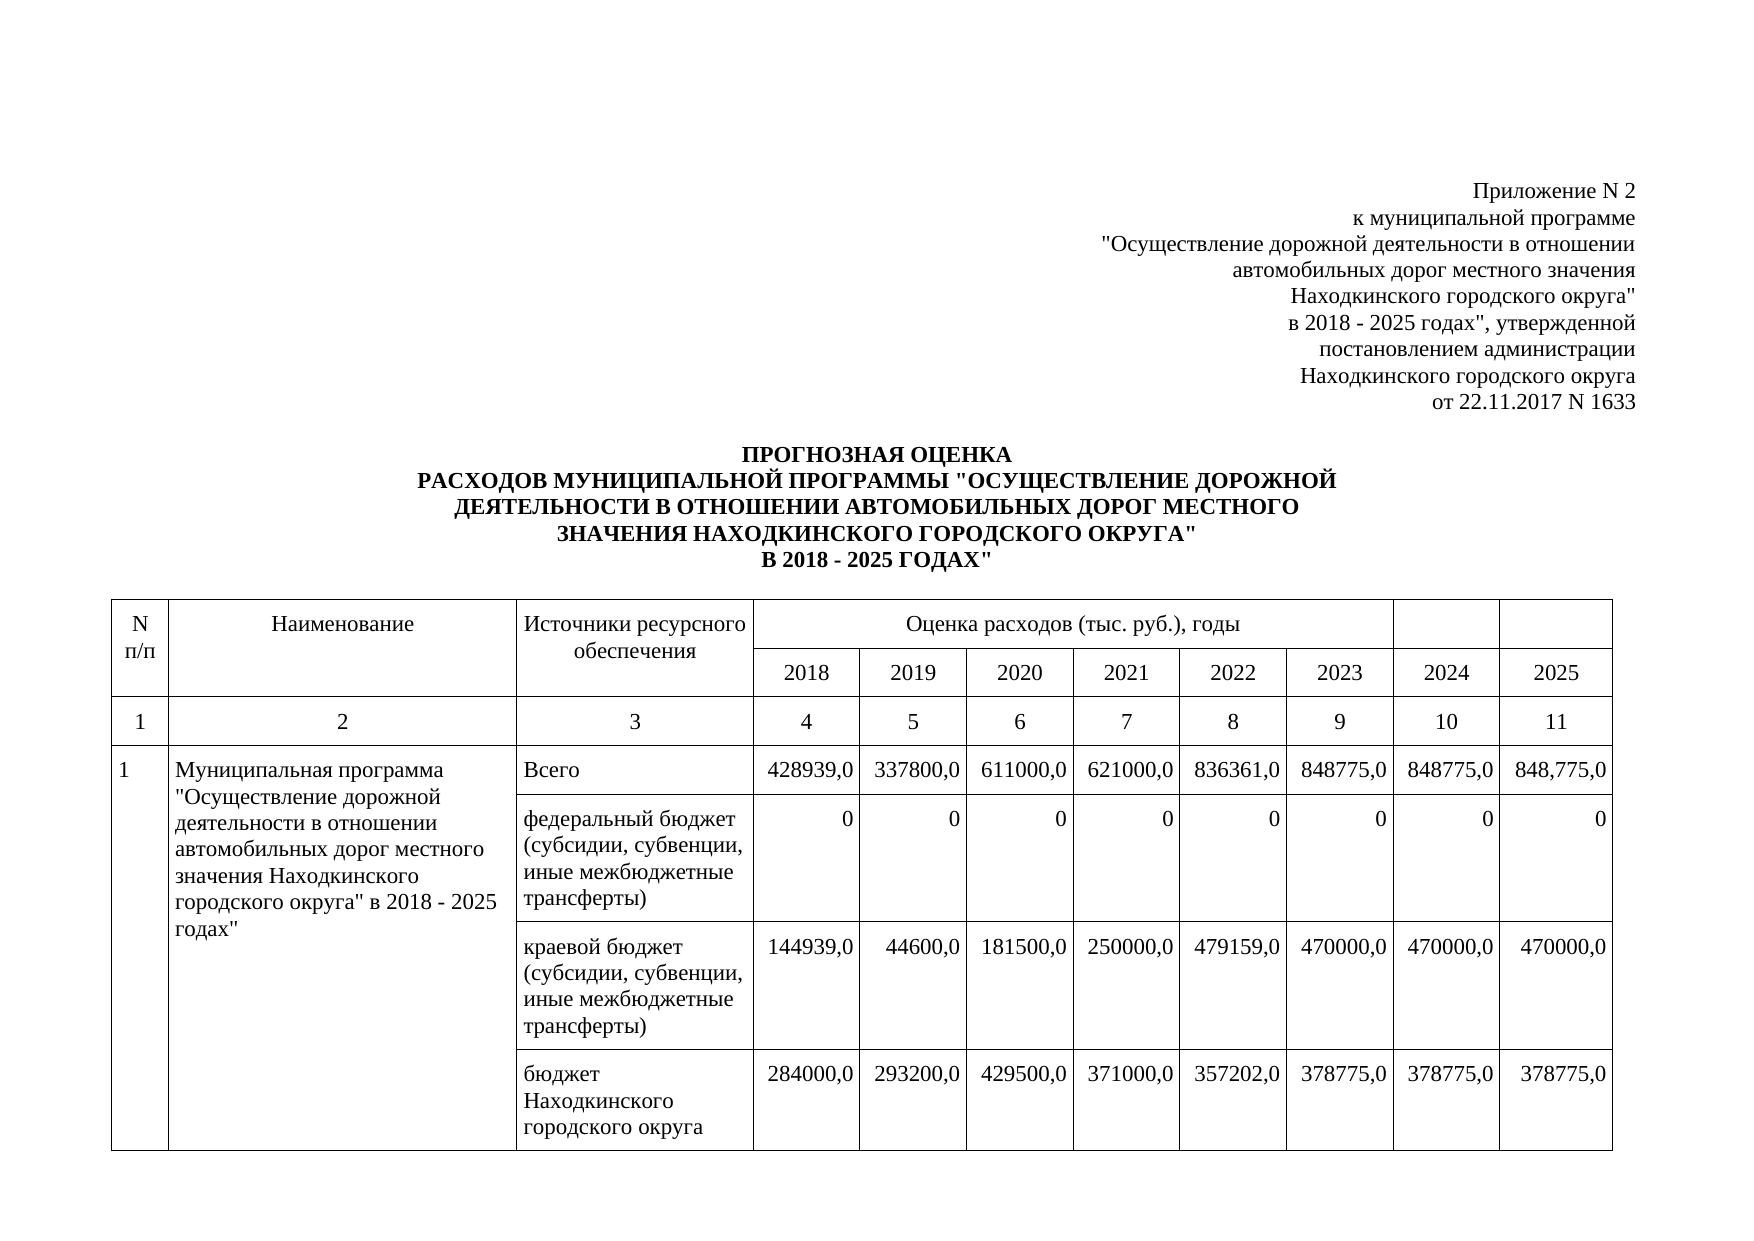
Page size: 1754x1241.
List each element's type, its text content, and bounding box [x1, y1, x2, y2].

table_cell 2022 [1180, 649, 1286, 696]
table_cell 181500,0 [967, 922, 1073, 1049]
title ПРОГНОЗНАЯ ОЦЕНКА [118, 441, 1636, 467]
table_cell 0 [1287, 795, 1393, 921]
table_header [1500, 600, 1612, 647]
table_cell 284000,0 [754, 1050, 859, 1150]
table_cell 0 [1394, 795, 1499, 921]
table_cell 2023 [1287, 649, 1393, 696]
table_cell 6 [967, 697, 1073, 745]
table_cell 2019 [860, 649, 966, 696]
table_cell 144939,0 [754, 922, 859, 1049]
table_cell 7 [1074, 697, 1179, 745]
table_cell 11 [1500, 697, 1612, 745]
table_cell 0 [967, 795, 1073, 921]
table_cell 836361,0 [1180, 746, 1286, 793]
table_cell 470000,0 [1394, 922, 1499, 1049]
table_cell 2018 [754, 649, 859, 696]
table_header N п/п [112, 600, 168, 696]
table_header Наименование [169, 600, 516, 696]
text от 22.11.2017 N 1633 [118, 388, 1636, 414]
table_cell 848775,0 [1287, 746, 1393, 793]
text в 2018 - 2025 годах", утвержденной [118, 309, 1636, 335]
table_cell 5 [860, 697, 966, 745]
table_cell 0 [860, 795, 966, 921]
table_cell федеральный бюджет (субсидии, субвенции, иные межбюджетные трансферты) [517, 795, 753, 921]
table_cell 378775,0 [1500, 1050, 1612, 1150]
table_cell 0 [754, 795, 859, 921]
title ДЕЯТЕЛЬНОСТИ В ОТНОШЕНИИ АВТОМОБИЛЬНЫХ ДОРОГ МЕСТНОГО [118, 493, 1636, 520]
text Приложение N 2 [118, 177, 1636, 203]
table_cell 428939,0 [754, 746, 859, 793]
table_cell 378775,0 [1394, 1050, 1499, 1150]
table_cell 848775,0 [1394, 746, 1499, 793]
table_cell 293200,0 [860, 1050, 966, 1150]
table_header Оценка расходов (тыс. руб.), годы [754, 600, 1393, 647]
table_cell 3 [517, 697, 753, 745]
table_header [1394, 600, 1499, 647]
text к муниципальной программе [118, 203, 1636, 230]
text Находкинского городского округа" [118, 283, 1636, 309]
table_cell 1 [112, 746, 168, 1150]
table_cell краевой бюджет (субсидии, субвенции, иные межбюджетные трансферты) [517, 922, 753, 1049]
text "Осуществление дорожной деятельности в отношении [118, 230, 1636, 256]
table_cell 8 [1180, 697, 1286, 745]
table_cell Муниципальная программа "Осуществление дорожной деятельности в отношении автомобильных дорог местного значения Находкинского городского округа" в 2018 - 2025 годах" [169, 746, 516, 1150]
table_cell 371000,0 [1074, 1050, 1179, 1150]
title ЗНАЧЕНИЯ НАХОДКИНСКОГО ГОРОДСКОГО ОКРУГА" [118, 520, 1636, 546]
text постановлением администрации [118, 335, 1636, 362]
table_cell 0 [1180, 795, 1286, 921]
table_cell 611000,0 [967, 746, 1073, 793]
table_cell 2 [169, 697, 516, 745]
table_cell 2020 [967, 649, 1073, 696]
table_cell 2024 [1394, 649, 1499, 696]
title РАСХОДОВ МУНИЦИПАЛЬНОЙ ПРОГРАММЫ "ОСУЩЕСТВЛЕНИЕ ДОРОЖНОЙ [118, 467, 1636, 493]
table_cell 429500,0 [967, 1050, 1073, 1150]
table_cell 0 [1500, 795, 1612, 921]
table_cell 848,775,0 [1500, 746, 1612, 793]
table_header Источники ресурсного обеспечения [517, 600, 753, 696]
table_cell 250000,0 [1074, 922, 1179, 1049]
table_cell Всего [517, 746, 753, 793]
table_cell 337800,0 [860, 746, 966, 793]
table_cell 470000,0 [1500, 922, 1612, 1049]
table_cell 2025 [1500, 649, 1612, 696]
table_cell 357202,0 [1180, 1050, 1286, 1150]
table_cell 621000,0 [1074, 746, 1179, 793]
text автомобильных дорог местного значения [118, 256, 1636, 283]
table_cell 9 [1287, 697, 1393, 745]
table_cell 1 [112, 697, 168, 745]
title В 2018 - 2025 ГОДАХ" [118, 546, 1636, 572]
table_cell 10 [1394, 697, 1499, 745]
table_cell 0 [1074, 795, 1179, 921]
table_cell 378775,0 [1287, 1050, 1393, 1150]
table_cell 4 [754, 697, 859, 745]
table_cell бюджет Находкинского городского округа [517, 1050, 753, 1150]
table_cell 44600,0 [860, 922, 966, 1049]
table_cell 470000,0 [1287, 922, 1393, 1049]
table_cell 479159,0 [1180, 922, 1286, 1049]
table_cell 2021 [1074, 649, 1179, 696]
text Находкинского городского округа [118, 362, 1636, 388]
